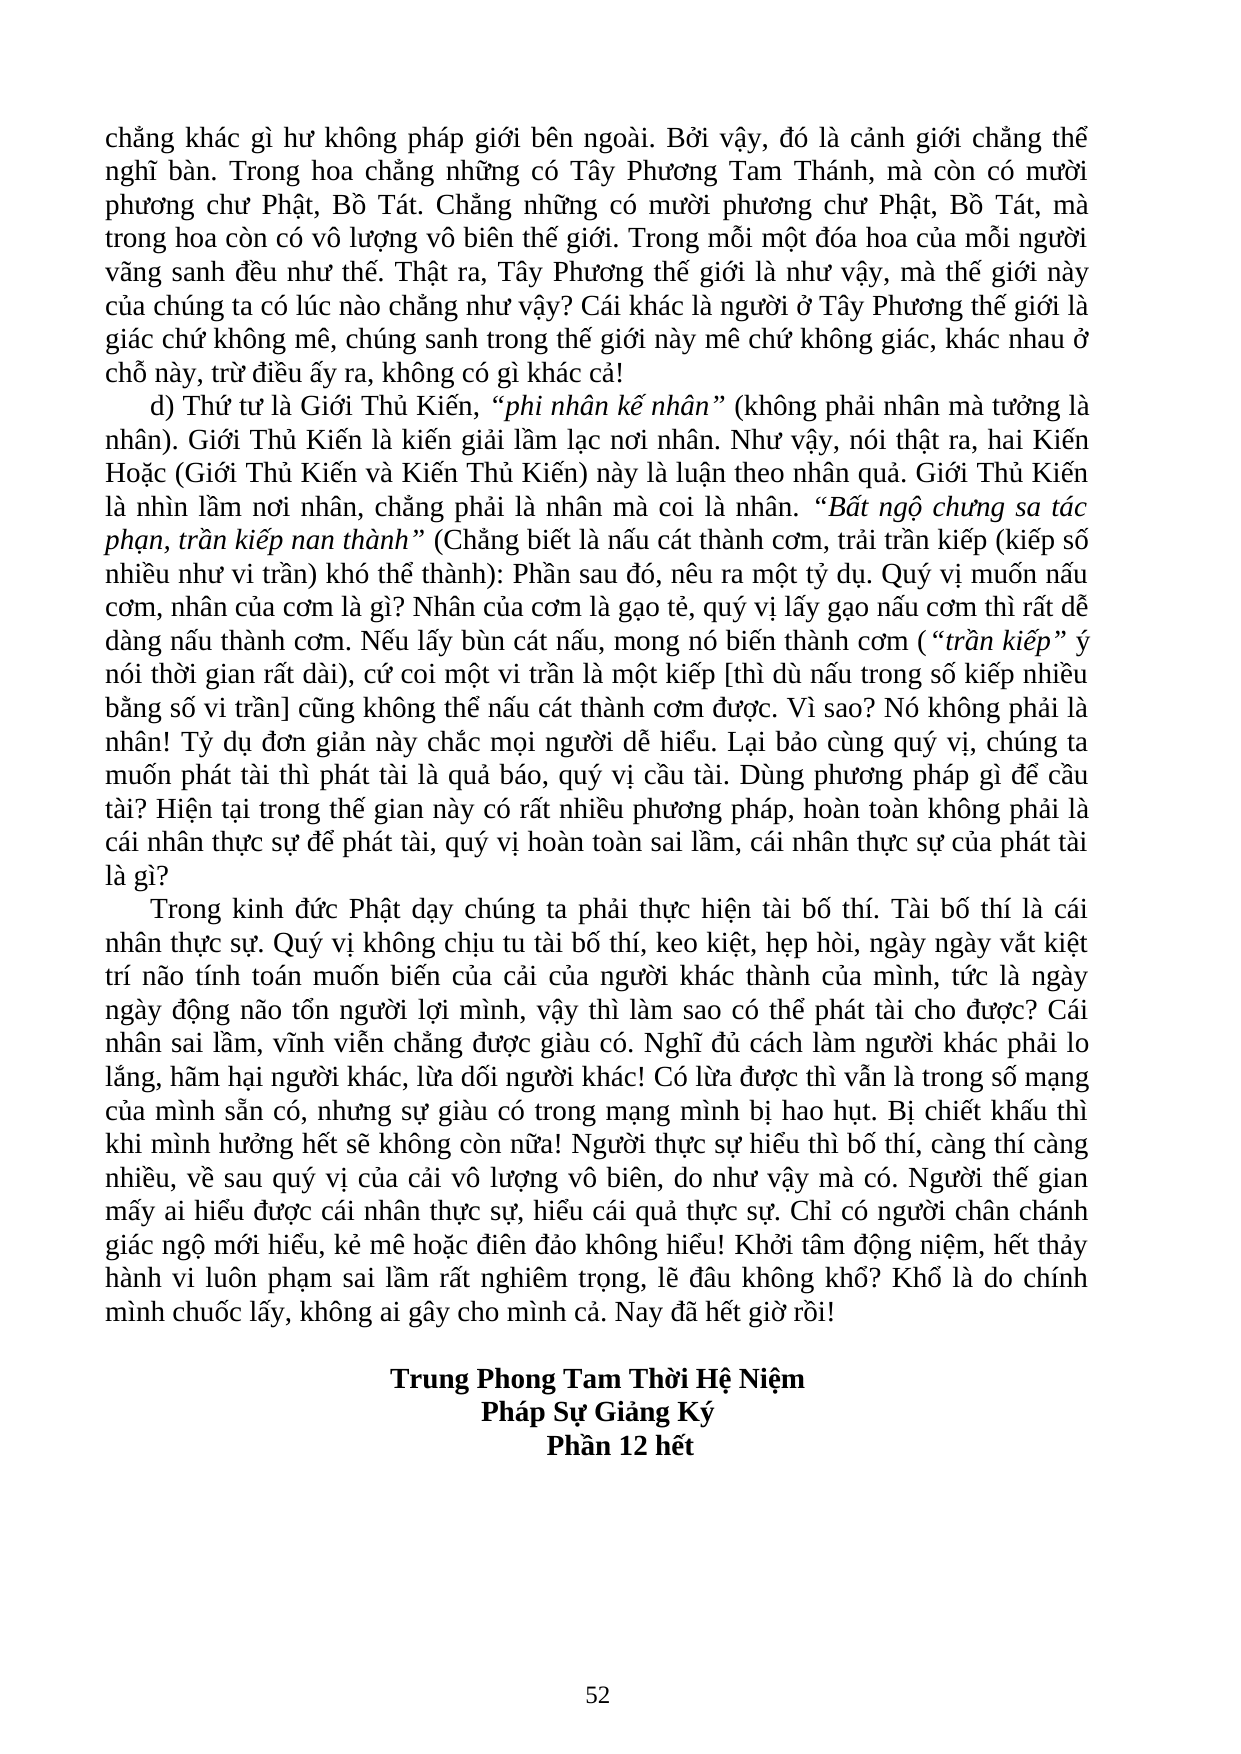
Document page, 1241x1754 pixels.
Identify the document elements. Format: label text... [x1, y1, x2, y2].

text d) Thứ tư là Giới Thủ Kiến, “phi nhân kế nhân” (không phải nhân mà tưởng là nhân). Giới Thủ Kiến là kiến giải lầm lạc nơi nhân. Như vậy, nói thật ra, hai Kiến Hoặc (Giới Thủ Kiến và Kiến Thủ Kiến) này là luận theo nhân quả. Giới Thủ Kiến là nhìn lầm nơi nhân, chẳng phải là nhân mà coi là nhân. “Bất ngộ chưng sa tác phạn, trần kiếp nan thành” (Chẳng biết là nấu cát thành cơm, trải trần kiếp (kiếp số nhiều như vi trần) khó thể thành): Phần sau đó, nêu ra một tỷ dụ. Quý vị muốn nấu cơm, nhân của cơm là gì? Nhân của cơm là gạo tẻ, quý vị lấy gạo nấu cơm thì rất dễ dàng nấu thành cơm. Nếu lấy bùn cát nấu, mong nó biến thành cơm (“trần kiếp” ý nói thời gian rất dài), cứ coi một vi trần là một kiếp [thì dù nấu trong số kiếp nhiều bằng số vi trần] cũng không thể nấu cát thành cơm được. Vì sao? Nó không phải là nhân! Tỷ dụ đơn giản này chắc mọi người dễ hiểu. Lại bảo cùng quý vị, chúng ta muốn phát tài thì phát tài là quả báo, quý vị cầu tài. Dùng phương pháp gì để cầu tài? Hiện tại trong thế gian này có rất nhiều phương pháp, hoàn toàn không phải là cái nhân thực sự để phát tài, quý vị hoàn toàn sai lầm, cái nhân thực sự của phát tài là gì? [105, 388, 1090, 891]
text Trong kinh đức Phật dạy chúng ta phải thực hiện tài bố thí. Tài bố thí là cái nhân thực sự. Quý vị không chịu tu tài bố thí, keo kiệt, hẹp hòi, ngày ngày vắt kiệt trí não tính toán muốn biến của cải của người khác thành của mình, tức là ngày ngày động não tổn người lợi mình, vậy thì làm sao có thể phát tài cho được? Cái nhân sai lầm, vĩnh viễn chẳng được giàu có. Nghĩ đủ cách làm người khác phải lo lắng, hãm hại người khác, lừa dối người khác! Có lừa được thì vẫn là trong số mạng của mình sẵn có, nhưng sự giàu có trong mạng mình bị hao hụt. Bị chiết khấu thì khi mình hưởng hết sẽ không còn nữa! Người thực sự hiểu thì bố thí, càng thí càng nhiều, về sau quý vị của cải vô lượng vô biên, do như vậy mà có. Người thế gian mấy ai hiểu được cái nhân thực sự, hiểu cái quả thực sự. Chỉ có người chân chánh giác ngộ mới hiểu, kẻ mê hoặc điên đảo không hiểu! Khởi tâm động niệm, hết thảy hành vi luôn phạm sai lầm rất nghiêm trọng, lẽ đâu không khổ? Khổ là do chính mình chuốc lấy, không ai gây cho mình cả. Nay đã hết giờ rồi! [105, 891, 1090, 1327]
text Phần 12 hết [105, 1428, 1090, 1462]
text Trung Phong Tam Thời Hệ Niệm [105, 1361, 1090, 1394]
text Pháp Sự Giảng Ký [105, 1394, 1090, 1428]
